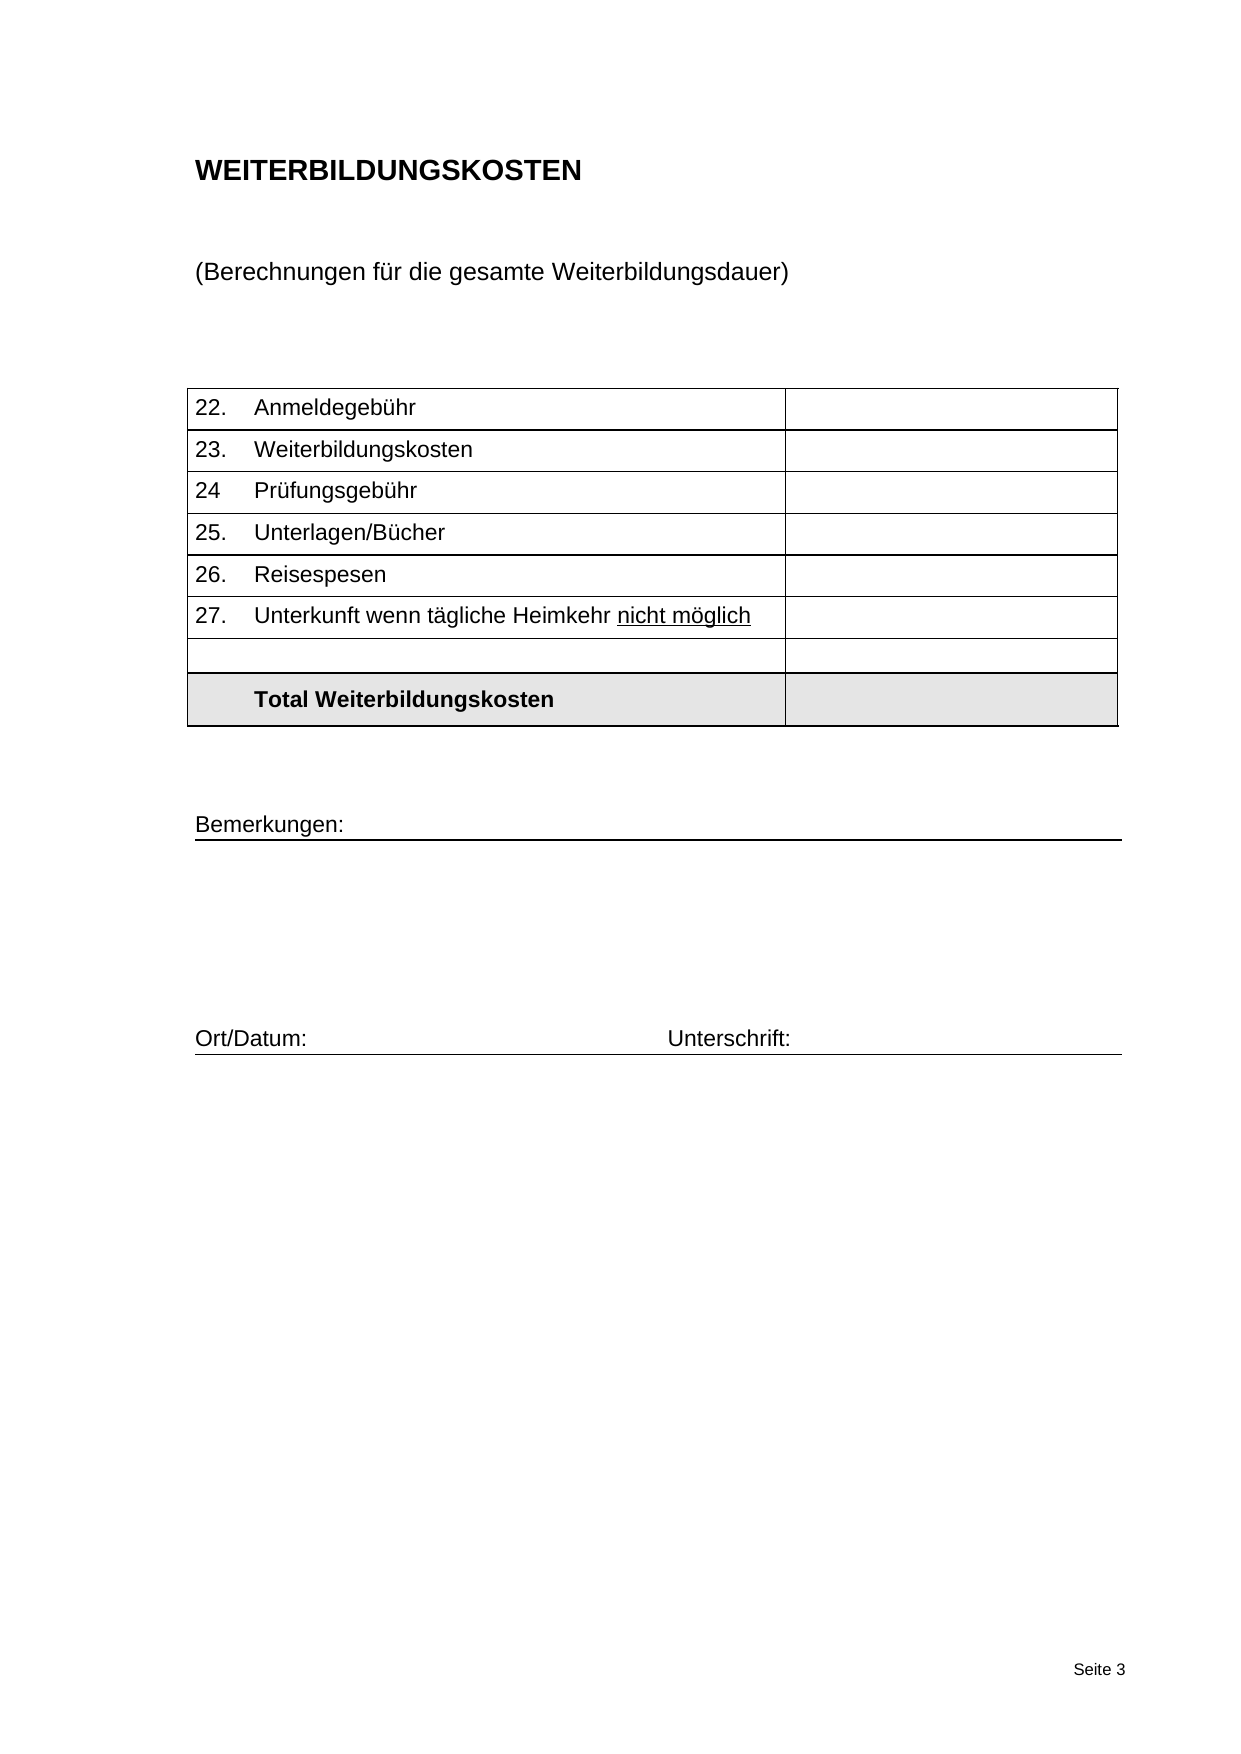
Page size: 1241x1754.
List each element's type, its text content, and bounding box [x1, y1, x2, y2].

table_cell [786, 556, 1117, 596]
table_cell 26. Reisespesen [188, 556, 785, 596]
text Bemerkungen: [195, 811, 1122, 839]
table_header [786, 389, 1117, 429]
table_header 22. Anmeldegebühr [188, 389, 785, 429]
text Ort/Datum: Unterschrift: [195, 1025, 1122, 1054]
text (Berechnungen für die gesamte Weiterbildungsdauer) [195, 254, 1122, 287]
table_cell [188, 639, 785, 672]
table_cell [786, 674, 1117, 725]
table_cell 25. Unterlagen/Bücher [188, 514, 785, 554]
table_cell [786, 431, 1117, 471]
table_cell 27. Unterkunft wenn tägliche Heimkehr nicht möglich [188, 597, 785, 637]
table_cell [786, 514, 1117, 554]
table_cell [786, 472, 1117, 512]
table_cell Total Weiterbildungskosten [188, 674, 785, 725]
table_cell [786, 639, 1117, 672]
table_cell 23. Weiterbildungskosten [188, 431, 785, 471]
table_cell 24 Prüfungsgebühr [188, 472, 785, 512]
text WEITERBILDUNGSKOSTEN [195, 154, 1122, 187]
table_cell [786, 597, 1117, 637]
